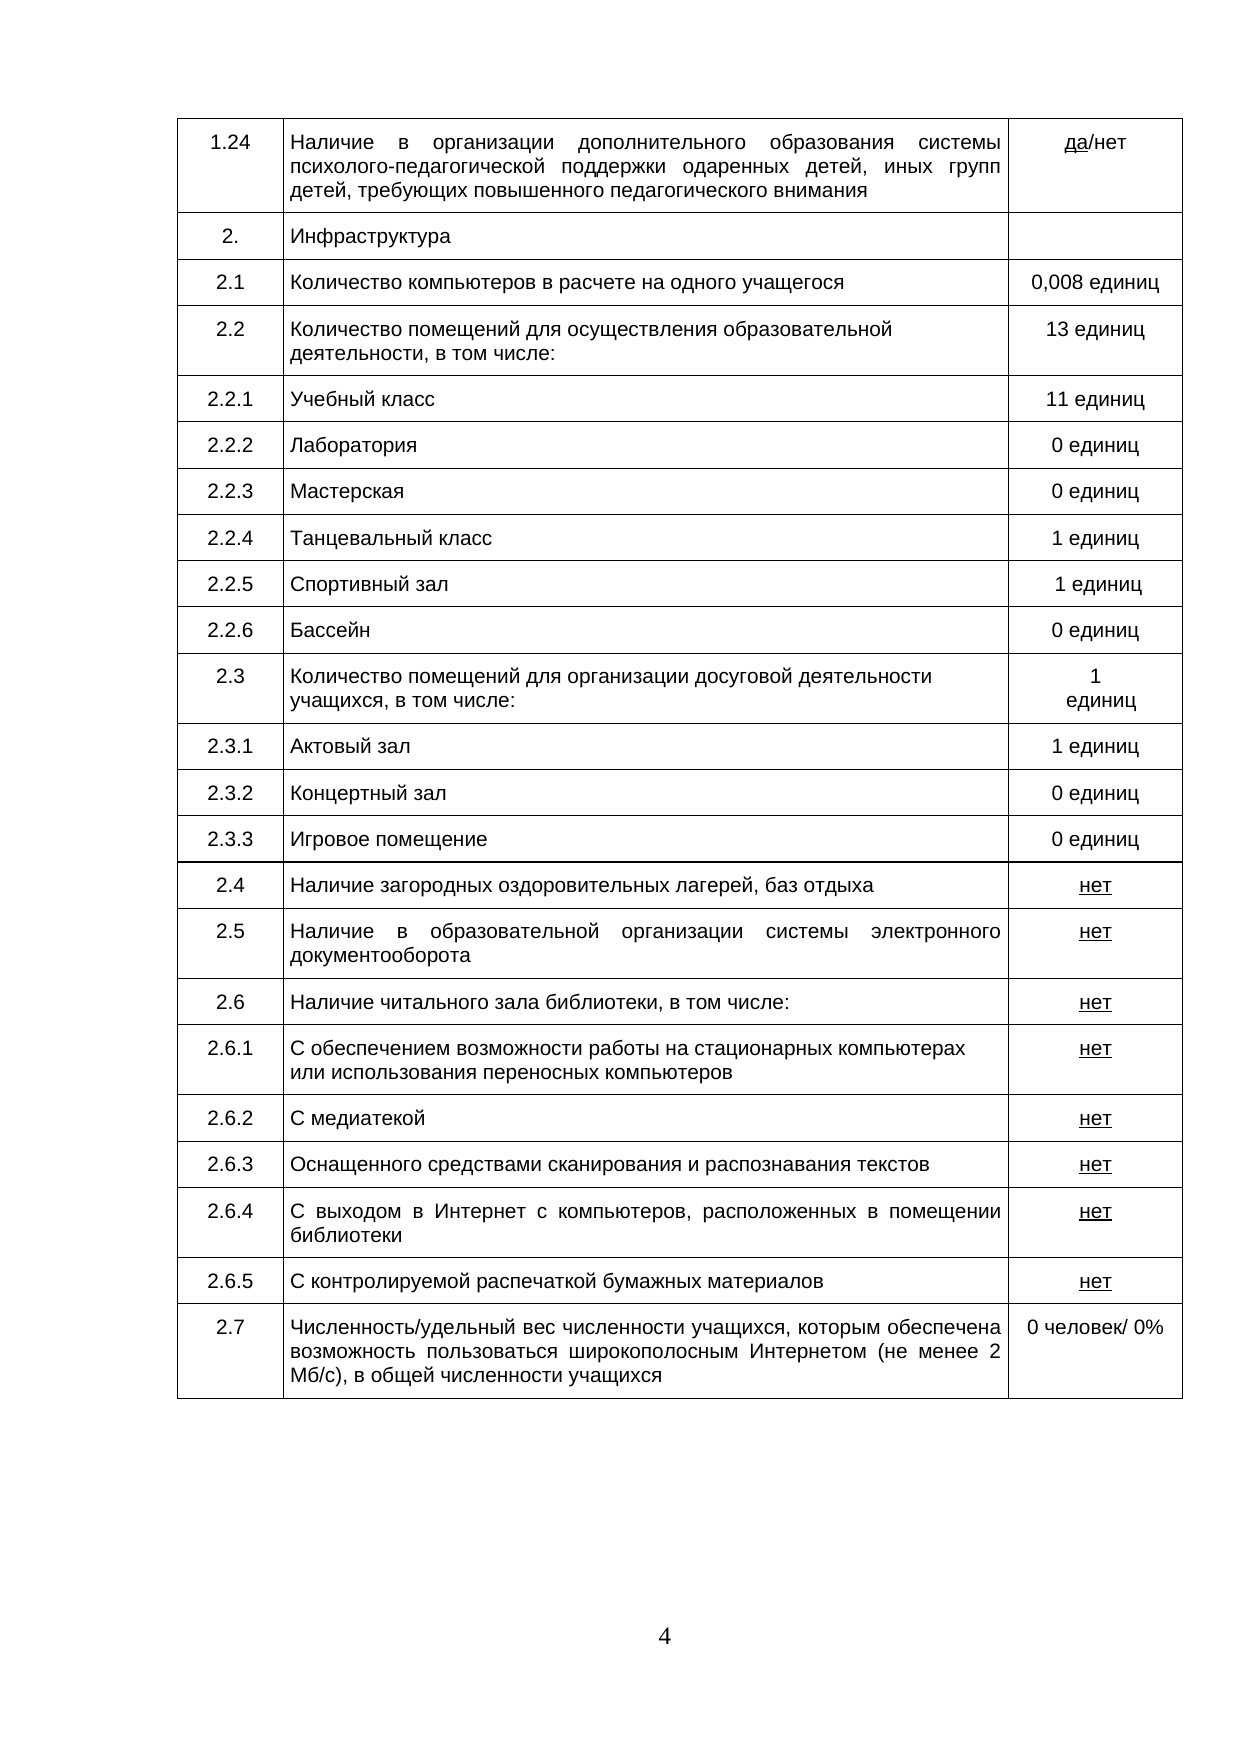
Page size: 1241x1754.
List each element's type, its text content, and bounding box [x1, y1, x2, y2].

table_cell Наличие загородных оздоровительных лагерей, баз отдыха [284, 863, 1008, 908]
table_cell нет [1009, 1095, 1182, 1141]
table_cell 2.6.1 [178, 1025, 283, 1094]
table_cell 0 человек/ 0% [1009, 1304, 1182, 1397]
table_cell 2. [178, 213, 283, 258]
table_cell 0 единиц [1009, 770, 1182, 815]
table_cell 2.6.2 [178, 1095, 283, 1141]
table_cell Количество компьютеров в расчете на одного учащегося [284, 260, 1008, 305]
table_cell 1 единиц [1009, 724, 1182, 769]
table_cell нет [1009, 863, 1182, 908]
table_cell Оснащенного средствами сканирования и распознавания текстов [284, 1142, 1008, 1187]
table_cell С медиатекой [284, 1095, 1008, 1141]
table_cell Учебный класс [284, 376, 1008, 421]
table_cell 2.3 [178, 654, 283, 723]
table_cell 0 единиц [1009, 816, 1182, 861]
table_cell 2.2.4 [178, 515, 283, 560]
table_cell 2.3.2 [178, 770, 283, 815]
table_cell нет [1009, 1258, 1182, 1303]
table_cell Мастерская [284, 469, 1008, 514]
table_cell 2.7 [178, 1304, 283, 1397]
table_cell Количество помещений для организации досуговой деятельности учащихся, в том числе: [284, 654, 1008, 723]
table_cell Актовый зал [284, 724, 1008, 769]
table_cell 2.2.1 [178, 376, 283, 421]
table_cell 2.3.1 [178, 724, 283, 769]
table_cell С контролируемой распечаткой бумажных материалов [284, 1258, 1008, 1303]
table_cell Танцевальный класс [284, 515, 1008, 560]
table_cell 0 единиц [1009, 422, 1182, 467]
table_cell С выходом в Интернет с компьютеров, расположенных в помещении библиотеки [284, 1188, 1008, 1257]
table_cell 1 единиц [1009, 654, 1182, 723]
table_cell 2.5 [178, 909, 283, 978]
table_cell 2.2.3 [178, 469, 283, 514]
table_cell 2.6 [178, 979, 283, 1024]
table_cell Бассейн [284, 607, 1008, 652]
table_cell Количество помещений для осуществления образовательной деятельности, в том числе: [284, 306, 1008, 375]
table_cell Спортивный зал [284, 561, 1008, 606]
table_cell 0,008 единиц [1009, 260, 1182, 305]
table_cell нет [1009, 1142, 1182, 1187]
table_cell С обеспечением возможности работы на стационарных компьютерах или использования переносных компьютеров [284, 1025, 1008, 1094]
table_cell 1 единиц [1009, 515, 1182, 560]
table_cell нет [1009, 909, 1182, 978]
table_cell 2.2.2 [178, 422, 283, 467]
table_cell 0 единиц [1009, 469, 1182, 514]
table_cell 2.1 [178, 260, 283, 305]
table_cell [1009, 213, 1182, 258]
table_cell 0 единиц [1009, 607, 1182, 652]
table_cell нет [1009, 1025, 1182, 1094]
table_cell 11 единиц [1009, 376, 1182, 421]
table_cell Лаборатория [284, 422, 1008, 467]
table_cell 13 единиц [1009, 306, 1182, 375]
table_cell 2.4 [178, 863, 283, 908]
table_cell нет [1009, 979, 1182, 1024]
table_cell Концертный зал [284, 770, 1008, 815]
table_cell 2.2.6 [178, 607, 283, 652]
table_cell Инфраструктура [284, 213, 1008, 258]
table_cell Наличие в образовательной организации системы электронного документооборота [284, 909, 1008, 978]
table_cell 2.6.4 [178, 1188, 283, 1257]
table_cell 2.2 [178, 306, 283, 375]
table_cell 2.3.3 [178, 816, 283, 861]
table_cell 2.6.5 [178, 1258, 283, 1303]
table_cell нет [1009, 1188, 1182, 1257]
table_cell Наличие читального зала библиотеки, в том числе: [284, 979, 1008, 1024]
table_cell 1 единиц [1009, 561, 1182, 606]
table_cell Численность/удельный вес численности учащихся, которым обеспечена возможность пользоваться широкополосным Интернетом (не менее 2 Мб/с), в общей численности учащихся [284, 1304, 1008, 1397]
table_cell да/нет [1009, 119, 1182, 212]
table_cell 2.6.3 [178, 1142, 283, 1187]
table_cell Наличие в организации дополнительного образования системы психолого-педагогической поддержки одаренных детей, иных групп детей, требующих повышенного педагогического внимания [284, 119, 1008, 212]
table_cell 1.24 [178, 119, 283, 212]
table_cell 2.2.5 [178, 561, 283, 606]
table_cell Игровое помещение [284, 816, 1008, 861]
